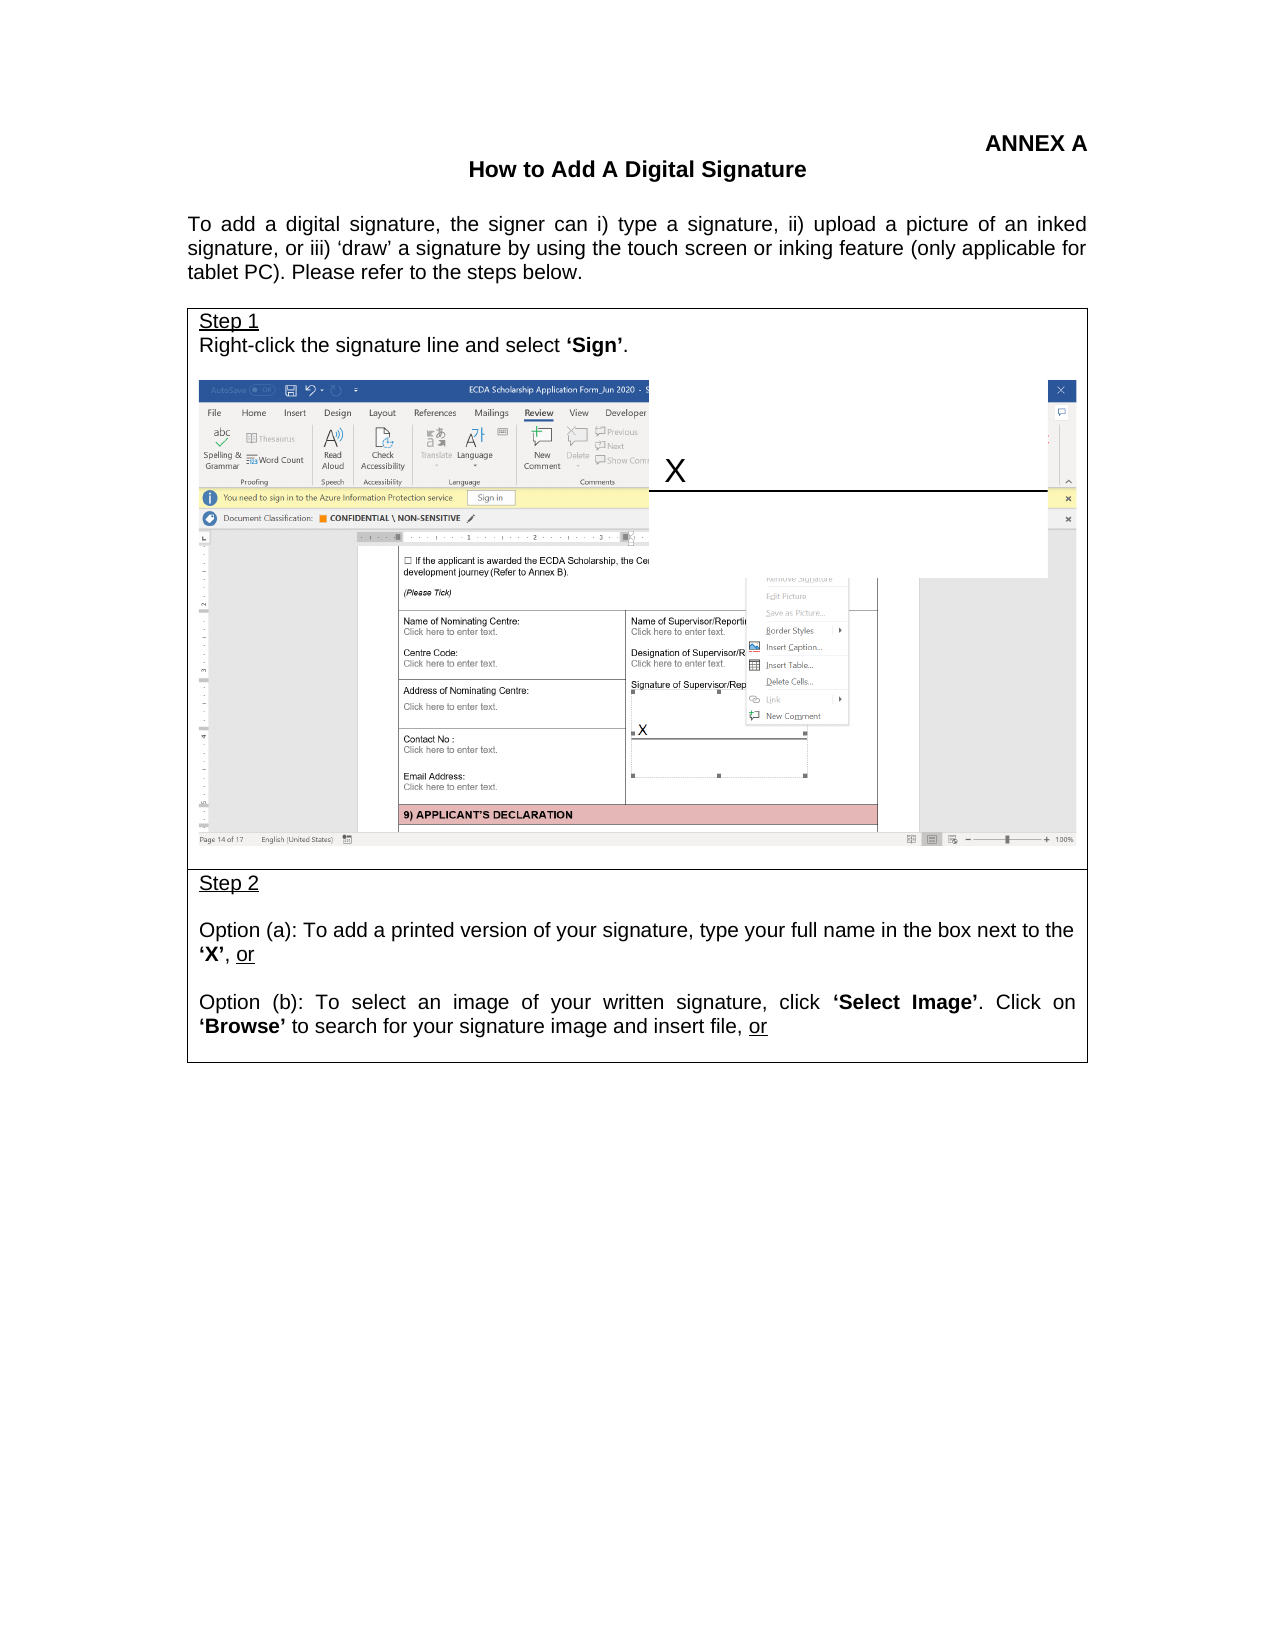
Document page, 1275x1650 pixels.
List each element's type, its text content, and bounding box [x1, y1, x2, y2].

text ANNEX A [187, 130, 1088, 156]
text To add a digital signature, the signer can i) type a signature, ii) upload a picture of an inked signature, or iii) ‘draw’ a signature by using the touch screen or inking feature (only applicable for tablet PC). Please refer to the steps below. [187, 212, 1088, 283]
table_header Step 1 Right-click the signature line and select ‘Sign’. [188, 309, 1087, 869]
text How to Add A Digital Signature [187, 156, 1088, 183]
picture [198, 380, 1077, 846]
table_cell Step 2 Option (a): To add a printed version of your signature, type your full name in the box next to the ‘X’, or Option (b): To select an image of your written signature, click ‘Select Image’. Click on ‘Browse’ to search for your signature image and insert file, or Option (c): To add a handwritten signature, sign your name in the box next to the ‘X’ by using the touch screen or inking feature (Note: This option is only applicable for tablet PC). [188, 870, 1087, 1062]
